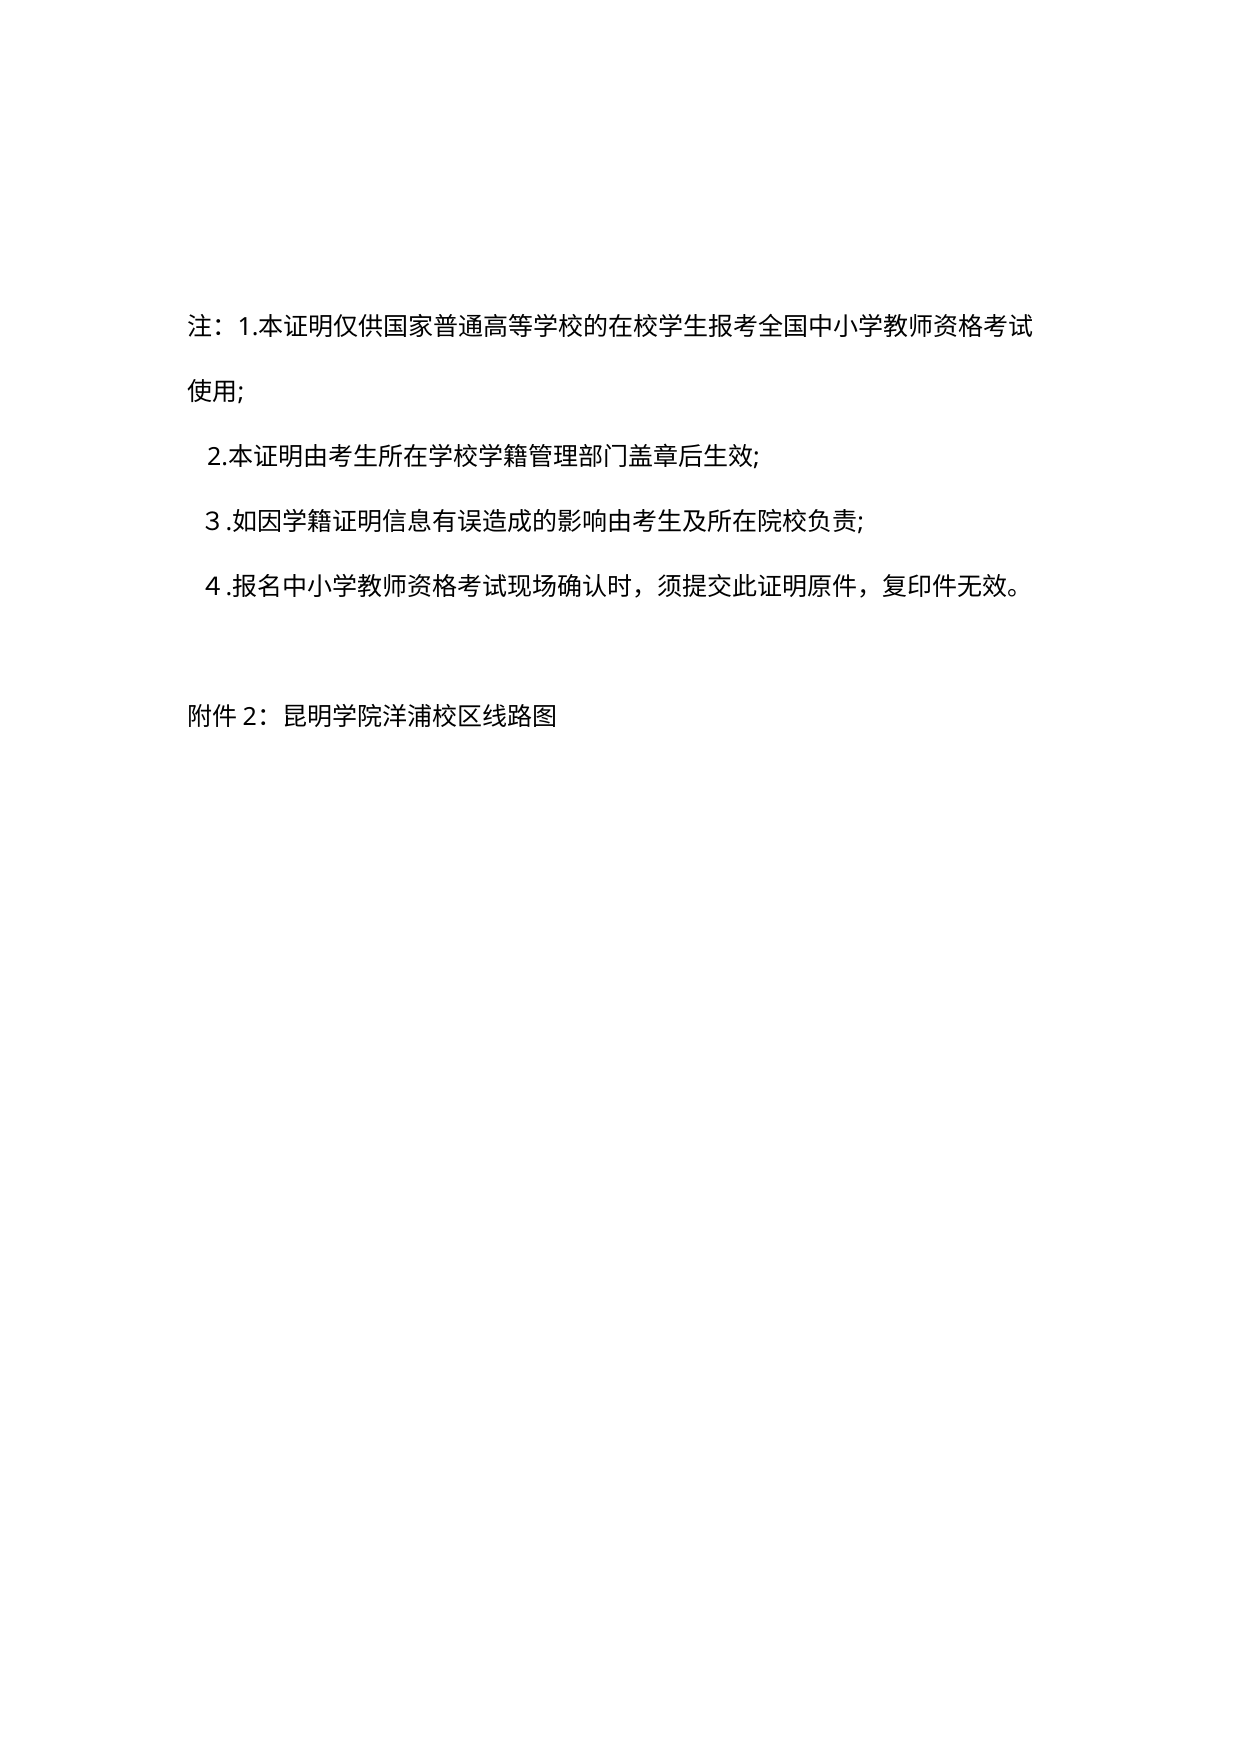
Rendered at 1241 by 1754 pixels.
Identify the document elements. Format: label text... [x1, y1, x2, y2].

text 注：1.本证明仅供国家普通高等学校的在校学生报考全国中小学教师资格考试使用; 2.本证明由考生所在学校学籍管理部门盖章后生效; ３.如因学籍证明信息有误造成的影响由考生及所在院校负责; ４.报名中小学教师资格考试现场确认时，须提交此证明原件，复印件无效。 [187, 227, 1053, 617]
text 附件2：昆明学院洋浦校区线路图 [187, 682, 1053, 747]
